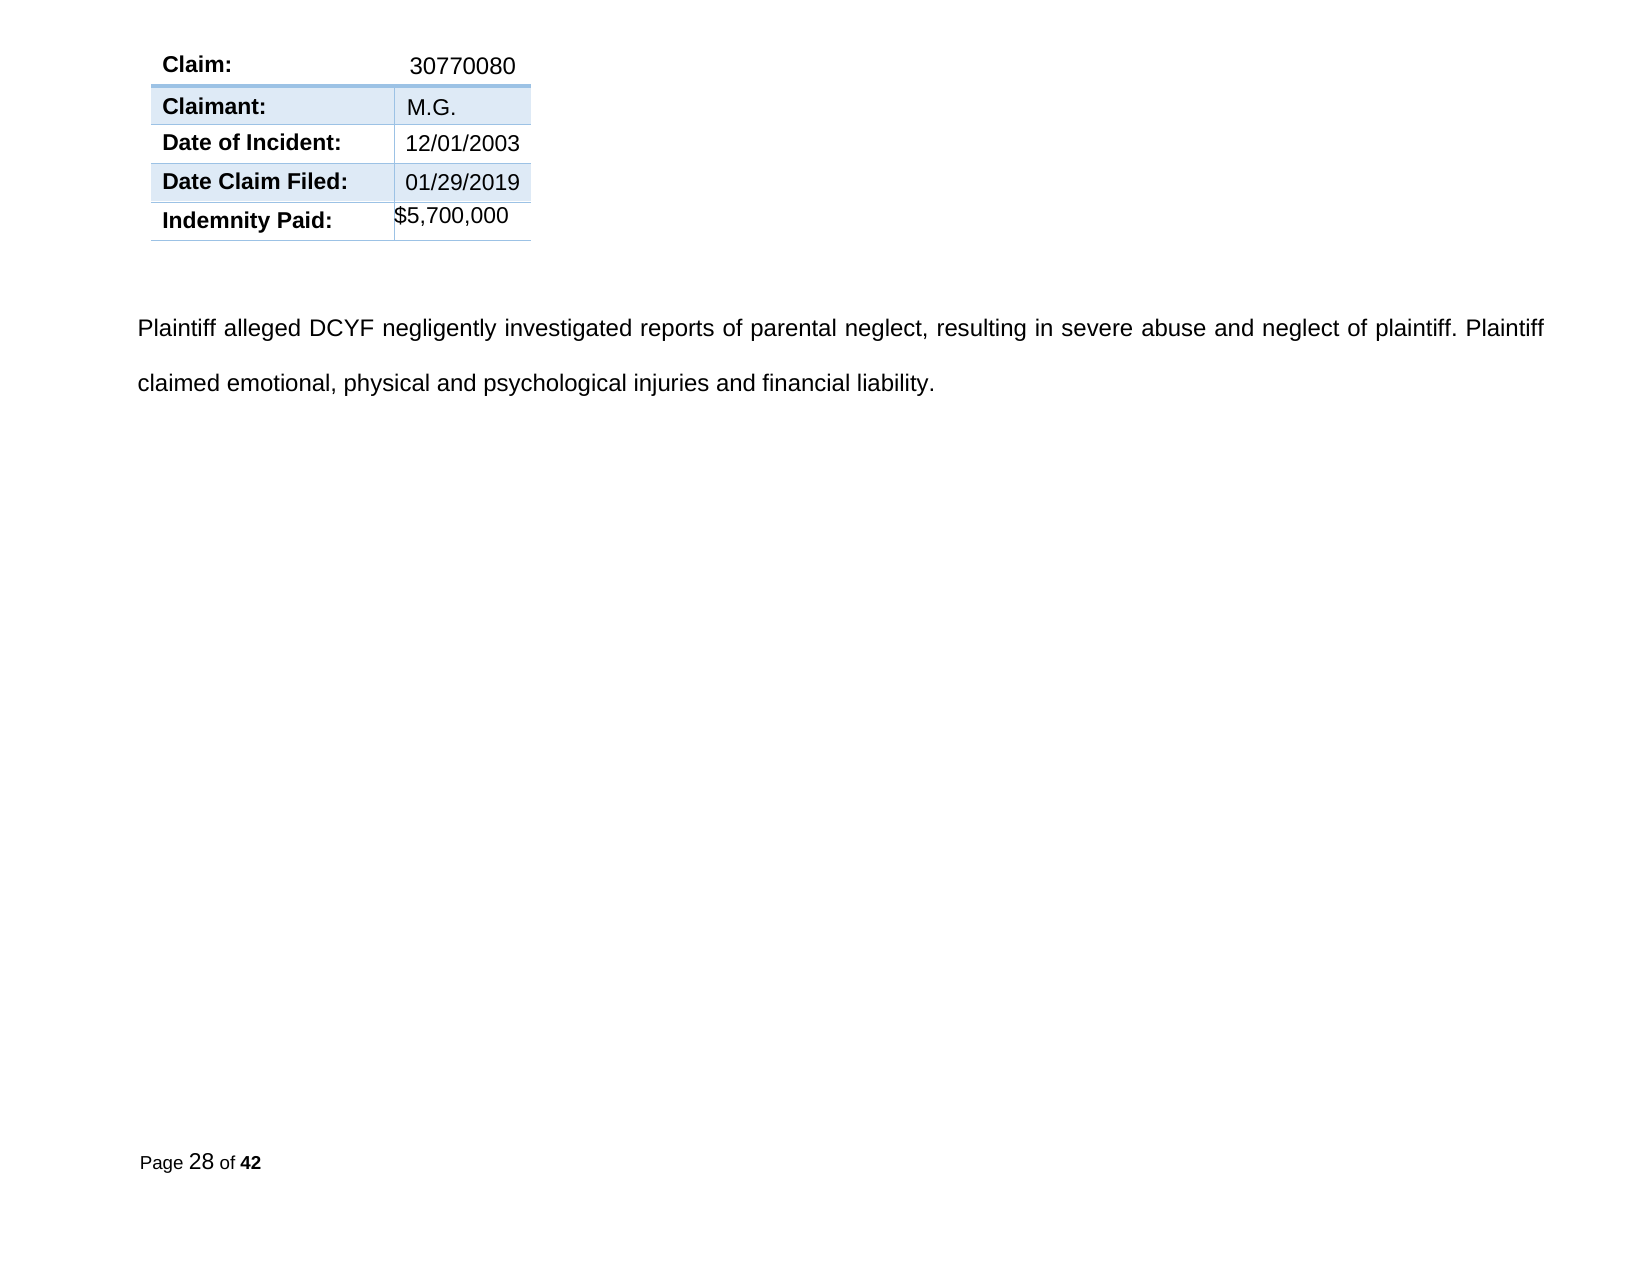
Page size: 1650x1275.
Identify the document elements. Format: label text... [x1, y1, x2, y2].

table_cell Claimant: [151, 88, 394, 124]
table_cell M.G. [395, 88, 531, 124]
table_cell 01/29/2019 [395, 164, 531, 201]
table_cell Date of Incident: [151, 125, 394, 162]
text Plaintiff alleged DCYF negligently investigated reports of parental neglect, resulting in severe abuse and neglect of plaintiff. Plaintiff claimed emotional, physical and psychological injuries and financial liability. [137, 314, 1548, 397]
table_cell Date Claim Filed: [151, 164, 394, 201]
table_header Claim: [151, 52, 394, 84]
table_cell $5,700,000 [395, 203, 531, 240]
table_header 30770080 [394, 52, 531, 84]
table_cell Indemnity Paid: [151, 203, 394, 240]
table_cell 12/01/2003 [395, 125, 531, 162]
